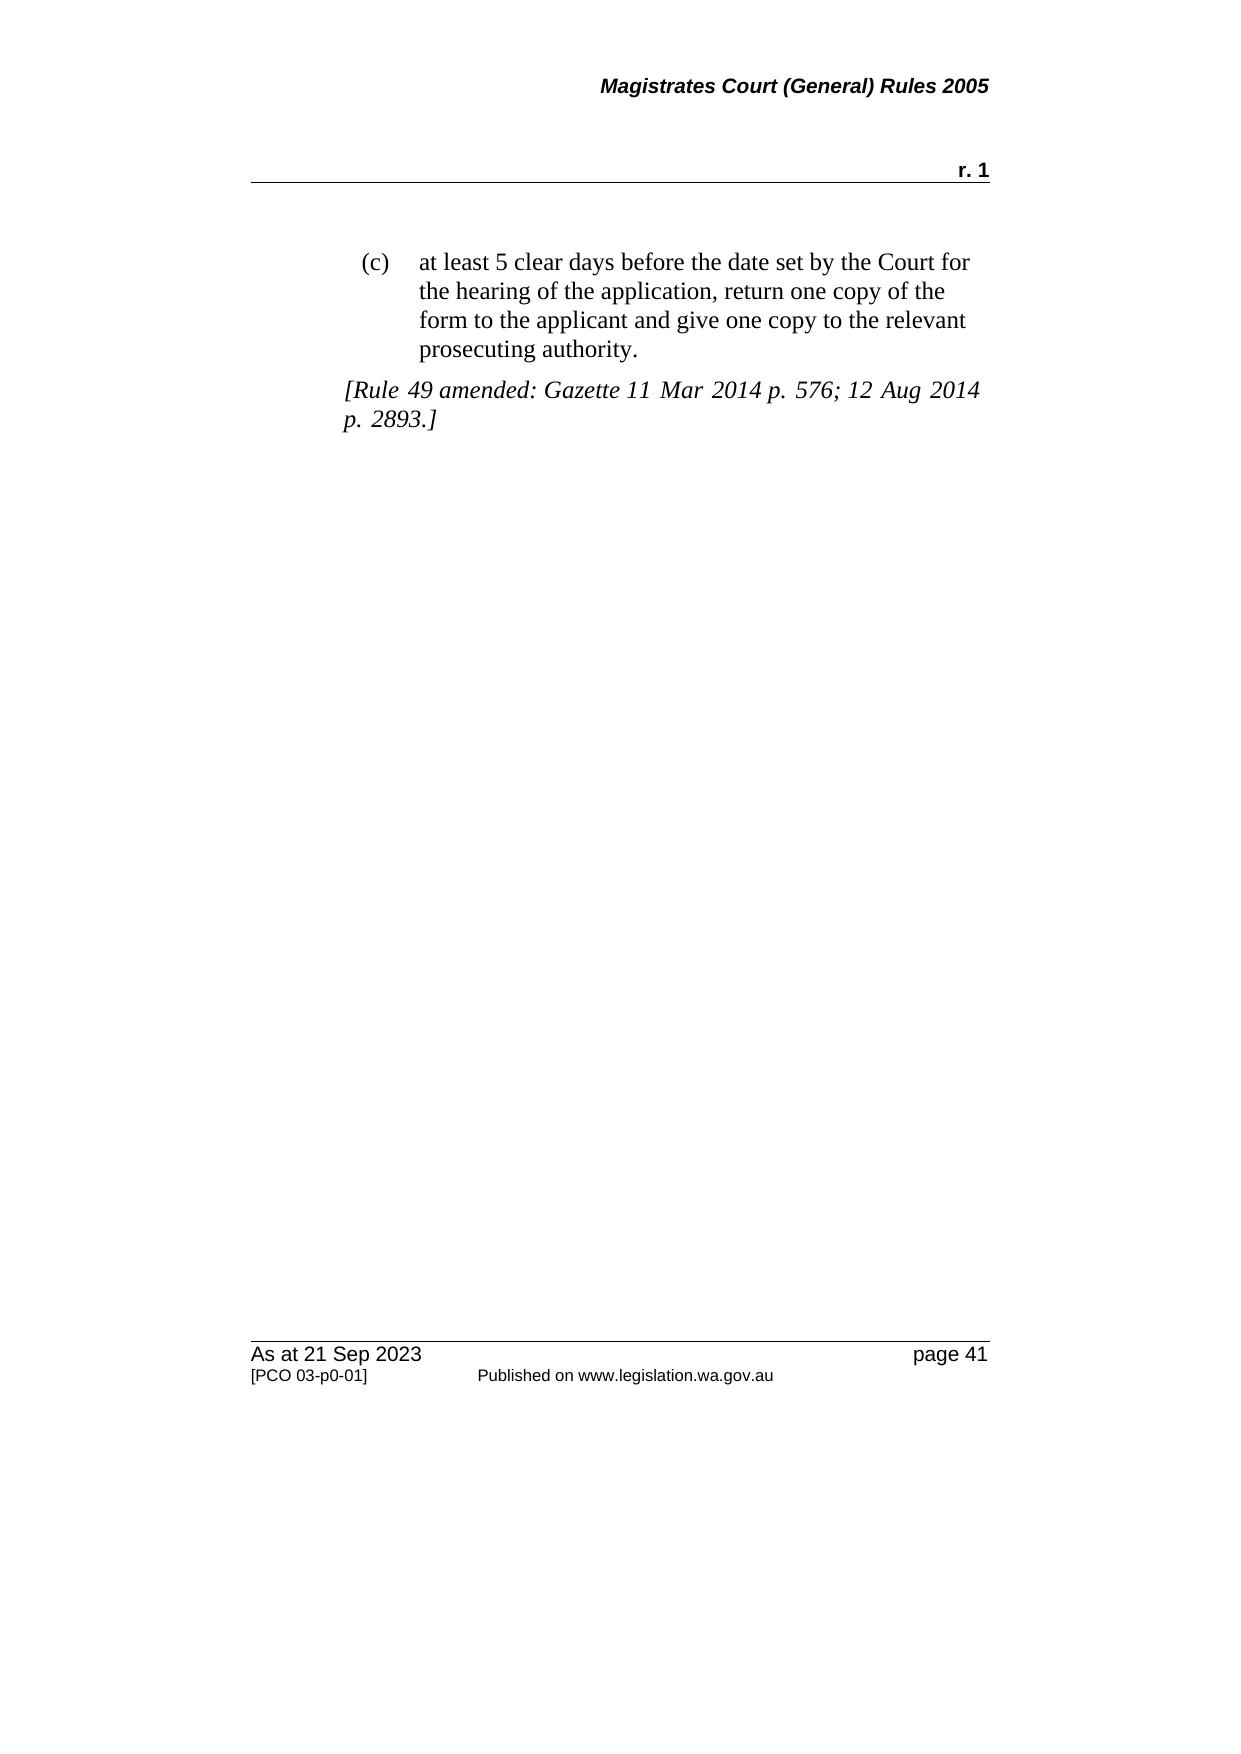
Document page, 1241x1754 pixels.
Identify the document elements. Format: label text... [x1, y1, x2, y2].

text [Rule 49 amended: Gazette 11 Mar 2014 p. 576; 12 Aug 2014 p. 2893.] [251, 375, 990, 432]
text (c) at least 5 clear days before the date set by the Court for the hearing of the application, return one copy of the form to the applicant and give one copy to the relevant prosecuting authority. [251, 247, 990, 362]
